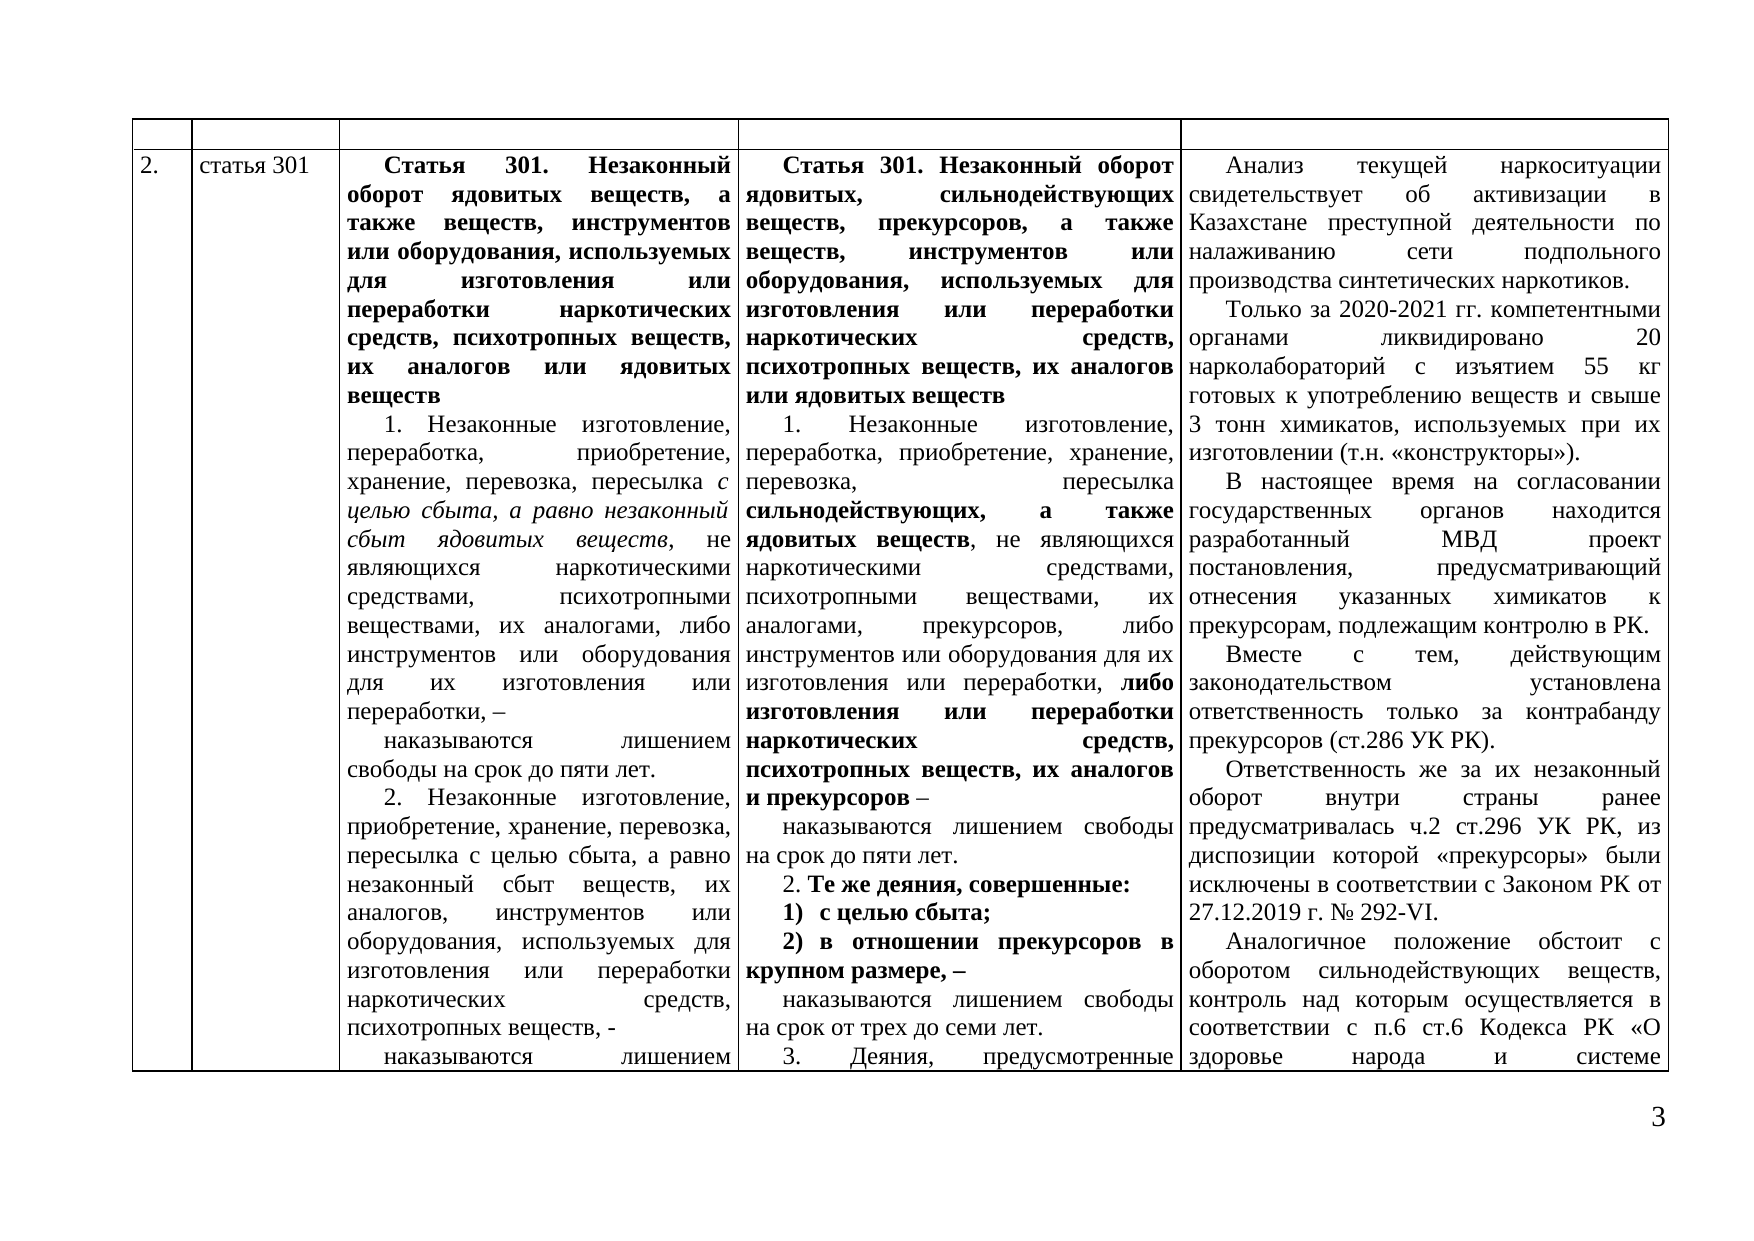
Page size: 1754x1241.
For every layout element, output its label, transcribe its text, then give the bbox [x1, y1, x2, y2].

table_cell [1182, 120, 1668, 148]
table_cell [193, 120, 339, 148]
table_cell статья 301 [193, 150, 339, 1070]
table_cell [739, 120, 1180, 148]
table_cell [340, 150, 738, 1070]
table_cell [133, 150, 191, 1070]
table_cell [1182, 150, 1668, 1070]
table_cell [739, 150, 1180, 1070]
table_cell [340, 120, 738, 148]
table_cell [133, 120, 191, 148]
